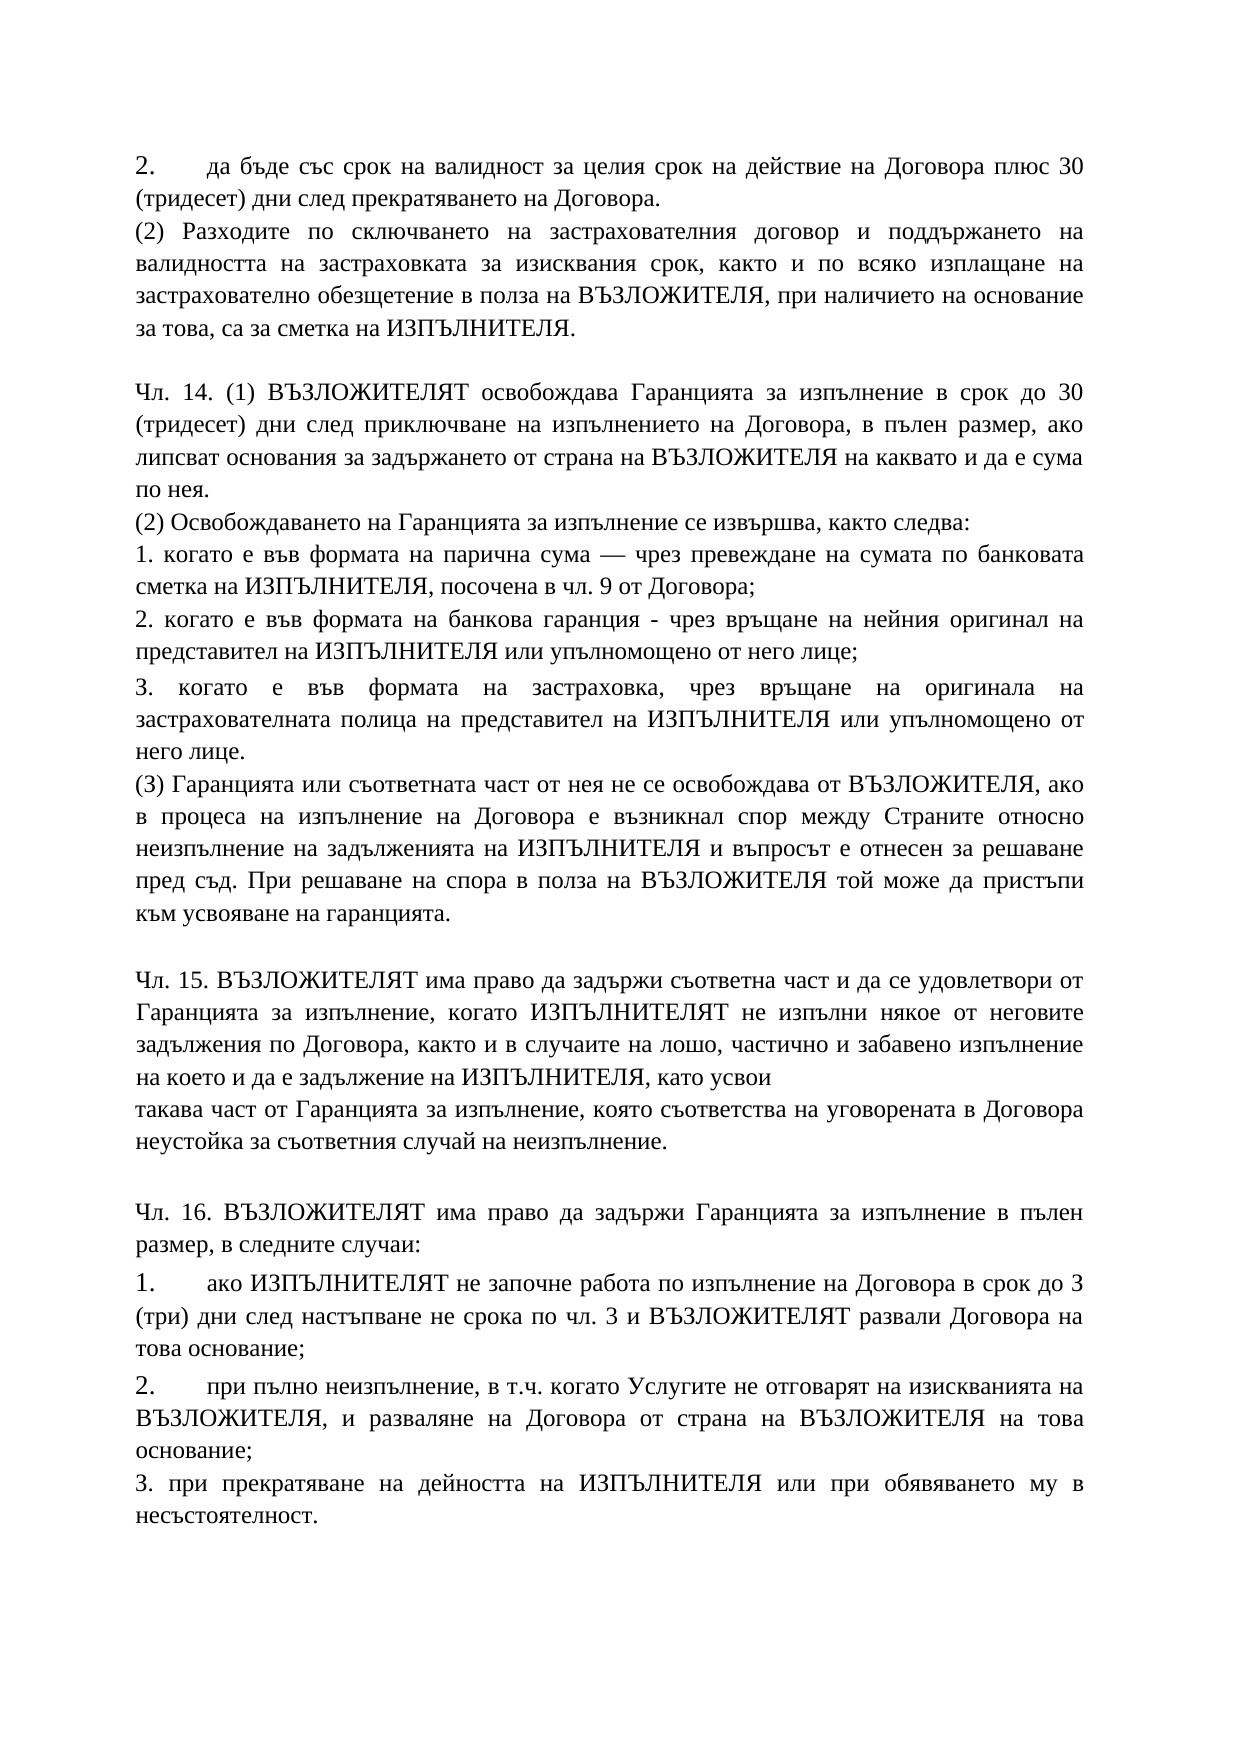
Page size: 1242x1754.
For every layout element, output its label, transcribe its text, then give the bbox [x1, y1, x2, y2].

list при пълно неизпълнение, в т.ч. когато Услугите не отговарят на изискванията на ВЪЗЛОЖИТЕЛЯ, и разваляне на Договора от страна на ВЪЗЛОЖИТЕЛЯ на това основание; [135, 1369, 1085, 1464]
text 2. когато е във формата на банкова гаранция - чрез връщане на нейния оригинал на представител на ИЗПЪЛНИТЕЛЯ или упълномощено от него лице; [135, 604, 1085, 665]
text З. при прекратяване на дейността на ИЗПЪЛНИТЕЛЯ или при обявяването му в несъстоятелност. [135, 1468, 1085, 1529]
list да бъде със срок на валидност за целия срок на действие на Договора плюс 30 (тридесет) дни след прекратяването на Договора. [135, 149, 1085, 212]
text такава част от Гаранцията за изпълнение, която съответства на уговорената в Договора неустойка за съответния случай на неизпълнение. [135, 1094, 1085, 1155]
text Чл. 16. ВЪЗЛОЖИТЕЛЯТ има право да задържи Гаранцията за изпълнение в пълен размер, в следните случаи: [135, 1197, 1085, 1258]
text 1. когато е във формата на парична сума — чрез превеждане на сумата по банковата сметка на ИЗПЪЛНИТЕЛЯ, посочена в чл. 9 от Договора; [135, 539, 1085, 600]
text (З) Гаранцията или съответната част от нея не се освобождава от ВЪЗЛОЖИТЕЛЯ, ако в процеса на изпълнение на Договора е възникнал спор между Страните относно неизпълнение на задълженията на ИЗПЪЛНИТЕЛЯ и въпросът е отнесен за решаване пред съд. При решаване на спора в полза на ВЪЗЛОЖИТЕЛЯ той може да пристъпи към усвояване на гаранцията. [135, 769, 1085, 926]
list ако ИЗПЪЛНИТЕЛЯТ не започне работа по изпълнение на Договора в срок до З (три) дни след настъпване не срока по чл. 3 и ВЪЗЛОЖИТЕЛЯТ развали Договора на това основание; [135, 1267, 1085, 1362]
text (2) Разходите по сключването на застрахователния договор и поддържането на валидността на застраховката за изисквания срок, както и по всяко изплащане на застрахователно обезщетение в полза на ВЪЗЛОЖИТЕЛЯ, при наличието на основание за това, са за сметка на ИЗПЪЛНИТЕЛЯ. [135, 216, 1085, 342]
text (2) Освобождаването на Гаранцията за изпълнение се извършва, както следва: [135, 507, 1085, 535]
text Чл. 15. ВЪЗЛОЖИТЕЛЯТ има право да задържи съответна част и да се удовлетвори от Гаранцията за изпълнение, когато ИЗПЪЛНИТЕЛЯТ не изпълни някое от неговите задължения по Договора, както и в случаите на лошо, частично и забавено изпълнение на което и да е задължение на ИЗПЪЛНИТЕЛЯ, като усвои [135, 965, 1085, 1091]
text З. когато е във формата на застраховка, чрез връщане на оригинала на застрахователната полица на представител на ИЗПЪЛНИТЕЛЯ или упълномощено от него лице. [135, 672, 1085, 765]
text Чл. 14. (1) ВЪЗЛОЖИТЕЛЯТ освобождава Гаранцията за изпълнение в срок до 30 (тридесет) дни след приключване на изпълнението на Договора, в пълен размер, ако липсват основания за задържането от страна на ВЪЗЛОЖИТЕЛЯ на каквато и да е сума по нея. [135, 377, 1085, 503]
